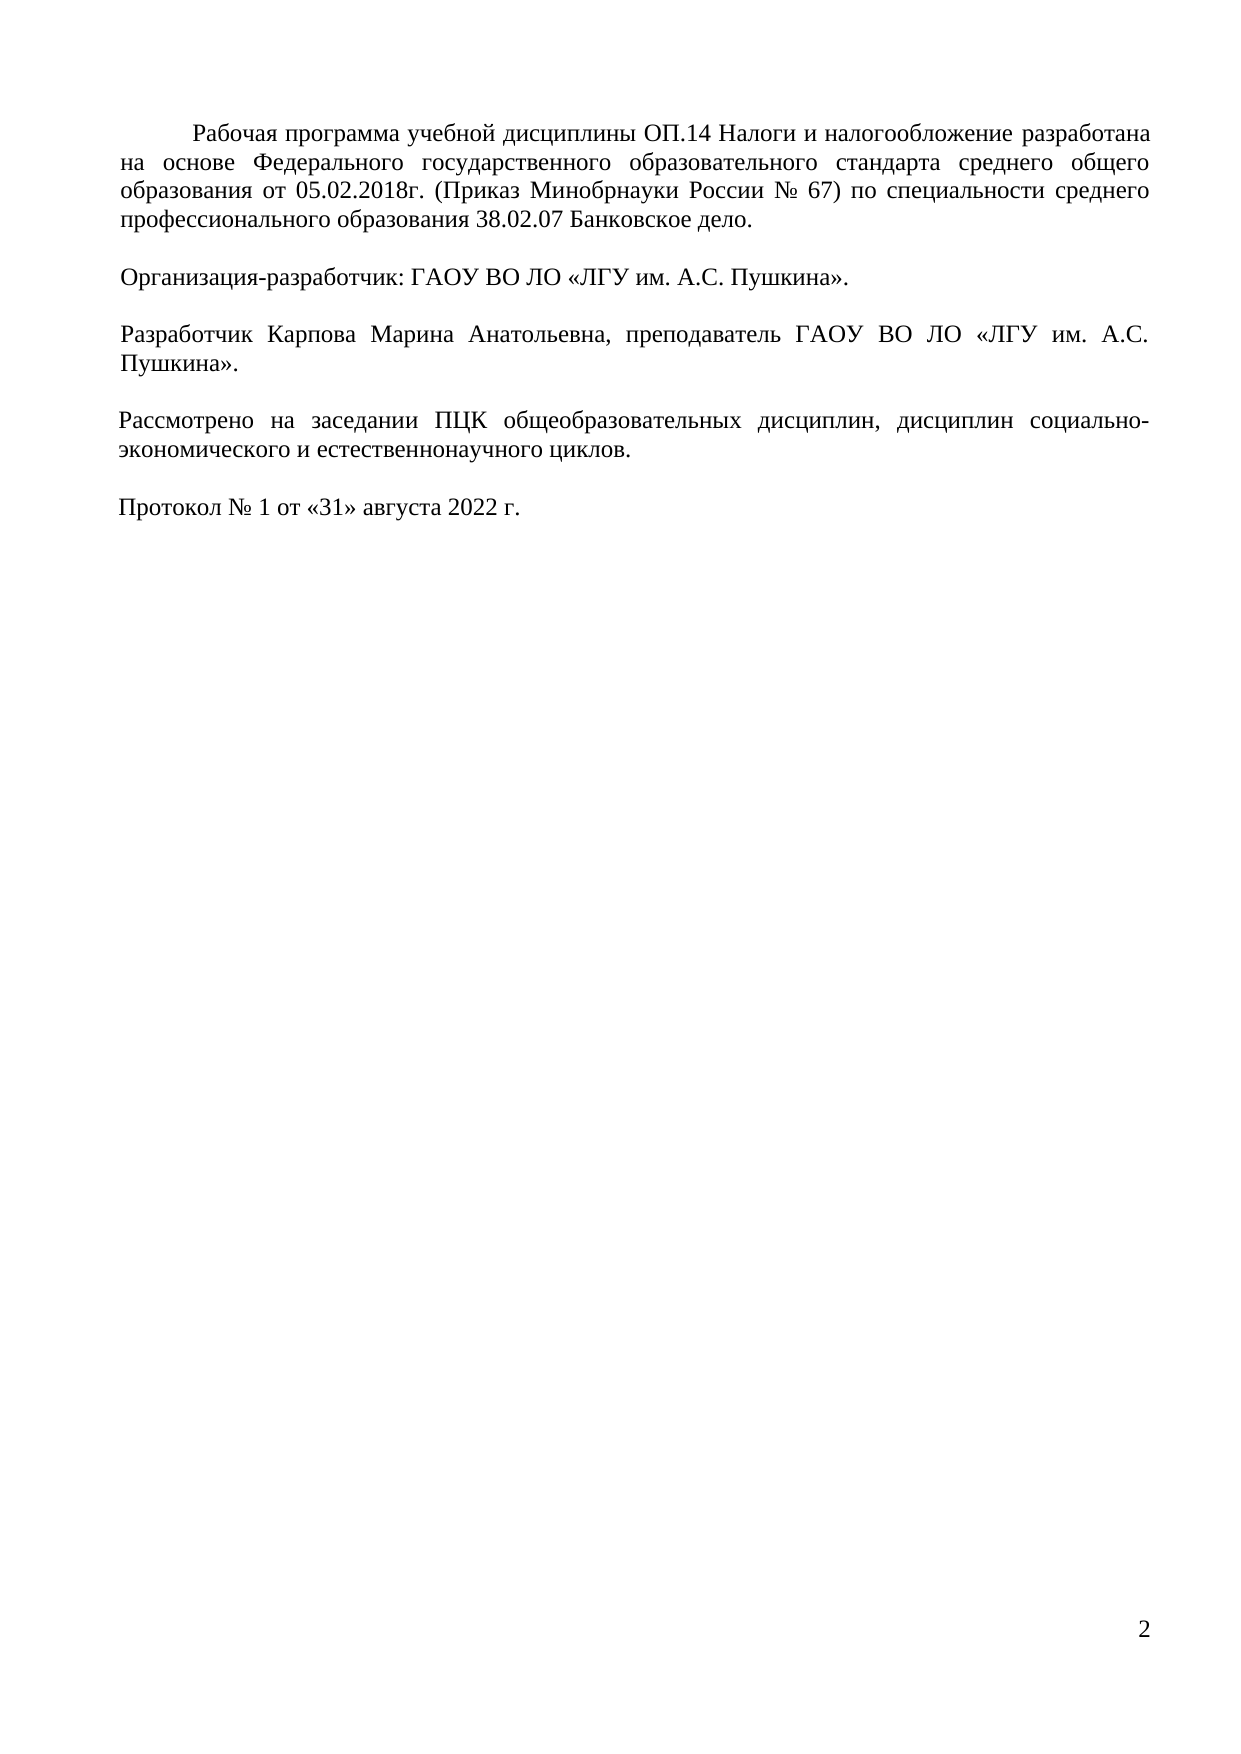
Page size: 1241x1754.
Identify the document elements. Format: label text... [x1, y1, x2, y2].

text Организация-разработчик: ГАОУ ВО ЛО «ЛГУ им. А.С. Пушкина». [120, 262, 1150, 291]
text Протокол № 1 от «31» августа 2022 г. [118, 492, 1150, 521]
text Рассмотрено на заседании ПЦК общеобразовательных дисциплин, дисциплин социально-экономического и естественнонаучного циклов. [118, 406, 1150, 463]
text Разработчик Карпова Марина Анатольевна, преподаватель ГАОУ ВО ЛО «ЛГУ им. А.С. Пушкина». [120, 319, 1150, 377]
text Рабочая программа учебной дисциплины ОП.14 Налоги и налогообложение разработана на основе Федерального государственного образовательного стандарта среднего общего образования от 05.02.2018г. (Приказ Минобрнауки России № 67) по специальности среднего профессионального образования 38.02.07 Банковское дело. [120, 118, 1150, 233]
